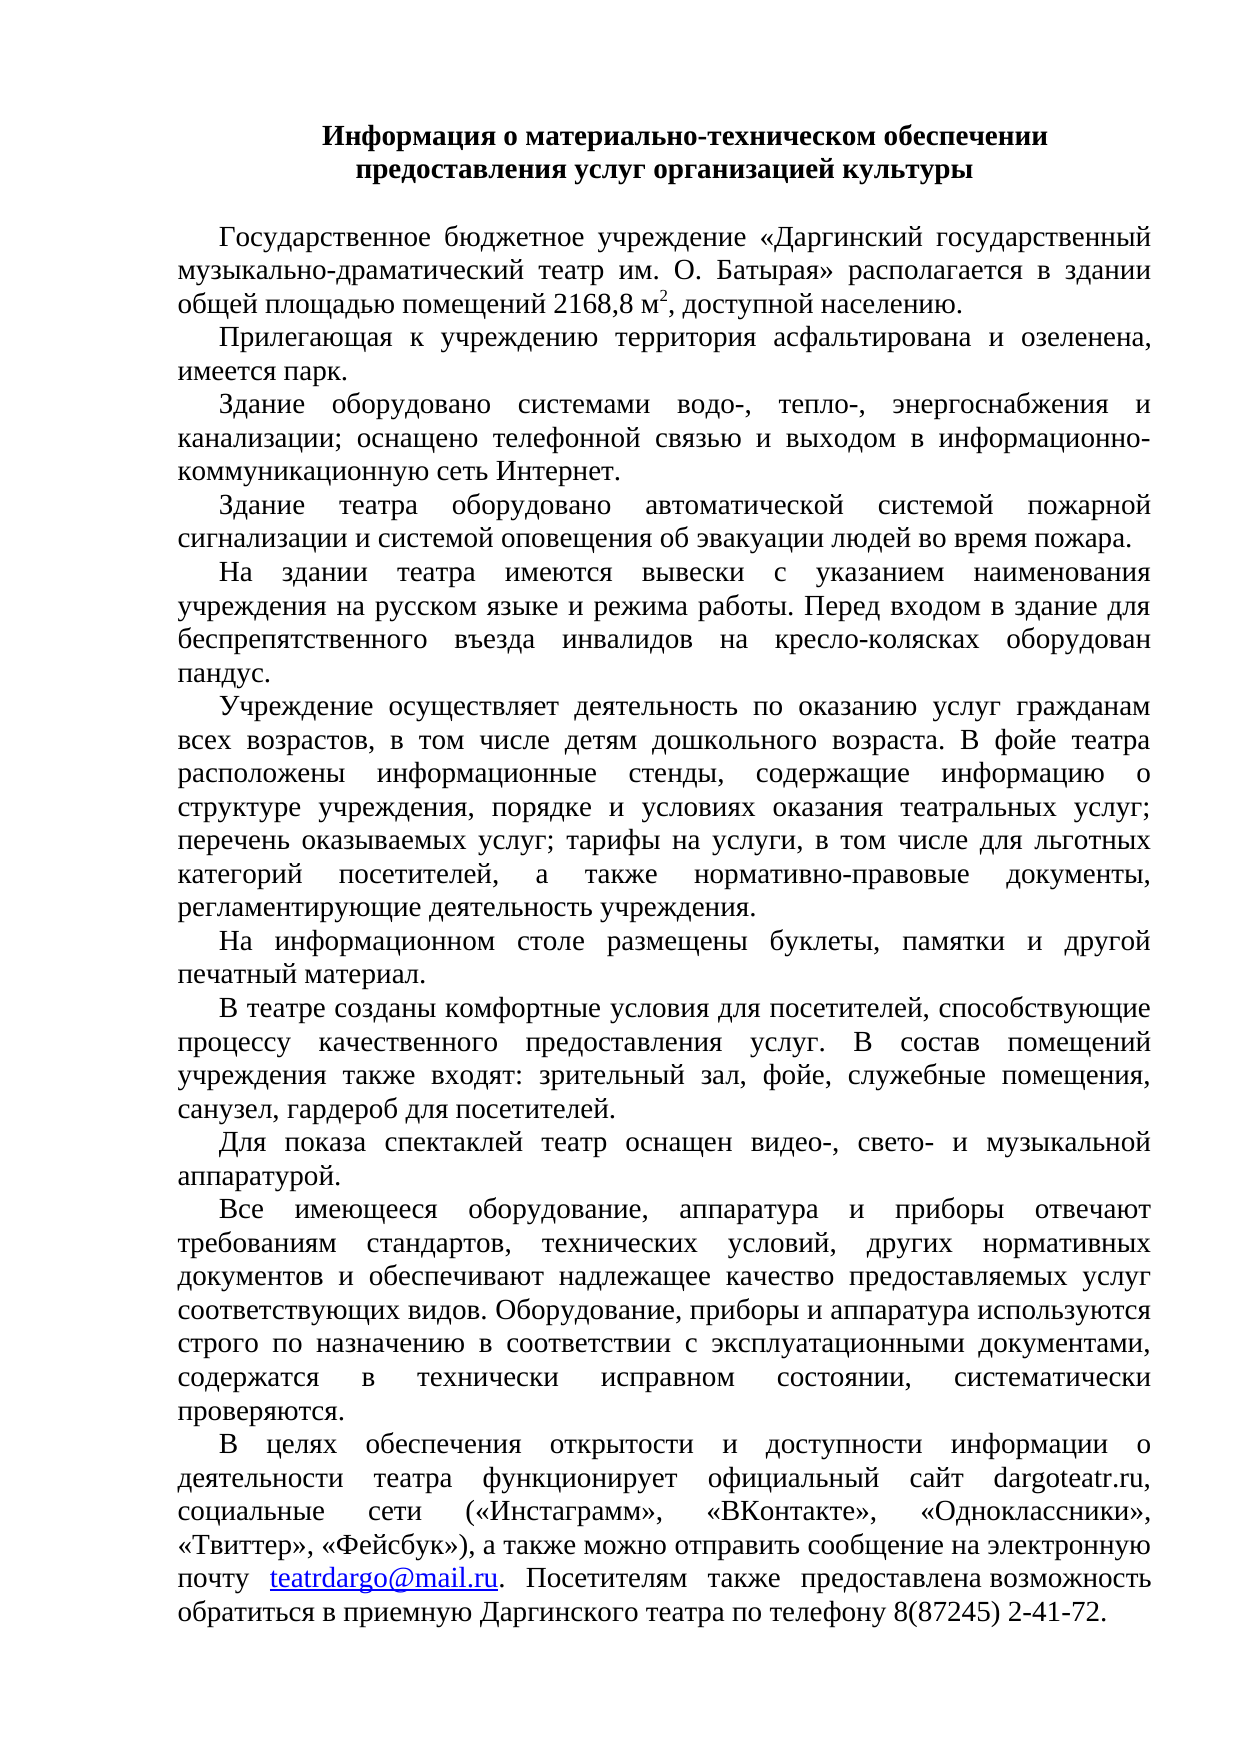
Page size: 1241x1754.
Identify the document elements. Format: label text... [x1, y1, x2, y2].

text На информационном столе размещены буклеты, памятки и другой печатный материал. [177, 923, 1152, 990]
text Все имеющееся оборудование, аппаратура и приборы отвечают требованиям стандартов, технических условий, других нормативных документов и обеспечивают надлежащее качество предоставляемых услуг соответствующих видов. Оборудование, приборы и аппаратура используются строго по назначению в соответствии с эксплуатационными документами, содержатся в технически исправном состоянии, систематически проверяются. [177, 1191, 1152, 1426]
text Для показа спектаклей театр оснащен видео-, свето- и музыкальной аппаратурой. [177, 1124, 1152, 1191]
text Информация о материально-техническом обеспечении предоставления услуг организацией культуры [177, 118, 1152, 185]
text В театре созданы комфортные условия для посетителей, способствующие процессу качественного предоставления услуг. В состав помещений учреждения также входят: зрительный зал, фойе, служебные помещения, санузел, гардероб для посетителей. [177, 990, 1152, 1124]
text Здание театра оборудовано автоматической системой пожарной сигнализации и системой оповещения об эвакуации людей во время пожара. [177, 487, 1152, 554]
text Прилегающая к учреждению территория асфальтирована и озеленена, имеется парк. [177, 319, 1152, 386]
text Здание оборудовано системами водо-, тепло-, энергоснабжения и канализации; оснащено телефонной связью и выходом в информационно-коммуникационную сеть Интернет. [177, 386, 1152, 487]
text Государственное бюджетное учреждение «Даргинский государственный музыкально-драматический театр им. О. Батырая» располагается в здании общей площадью помещений 2168,8 м2, доступной населению. [177, 219, 1152, 319]
text Учреждение осуществляет деятельность по оказанию услуг гражданам всех возрастов, в том числе детям дошкольного возраста. В фойе театра расположены информационные стенды, содержащие информацию о структуре учреждения, порядке и условиях оказания театральных услуг; перечень оказываемых услуг; тарифы на услуги, в том числе для льготных категорий посетителей, а также нормативно-правовые документы, регламентирующие деятельность учреждения. [177, 688, 1152, 923]
text В целях обеспечения открытости и доступности информации о деятельности театра функционирует официальный сайт dargoteatr.ru, социальные сети («Инстаграмм», «ВКонтакте», «Одноклассники», «Твиттер», «Фейсбук»), а также можно отправить сообщение на электронную почту teatrdargo@mail.ru. Посетителям также предоставлена возможность обратиться в приемную Даргинского театра по телефону 8(87245) 2-41-72. [177, 1426, 1152, 1627]
text На здании театра имеются вывески с указанием наименования учреждения на русском языке и режима работы. Перед входом в здание для беспрепятственного въезда инвалидов на кресло-колясках оборудован пандус. [177, 554, 1152, 688]
